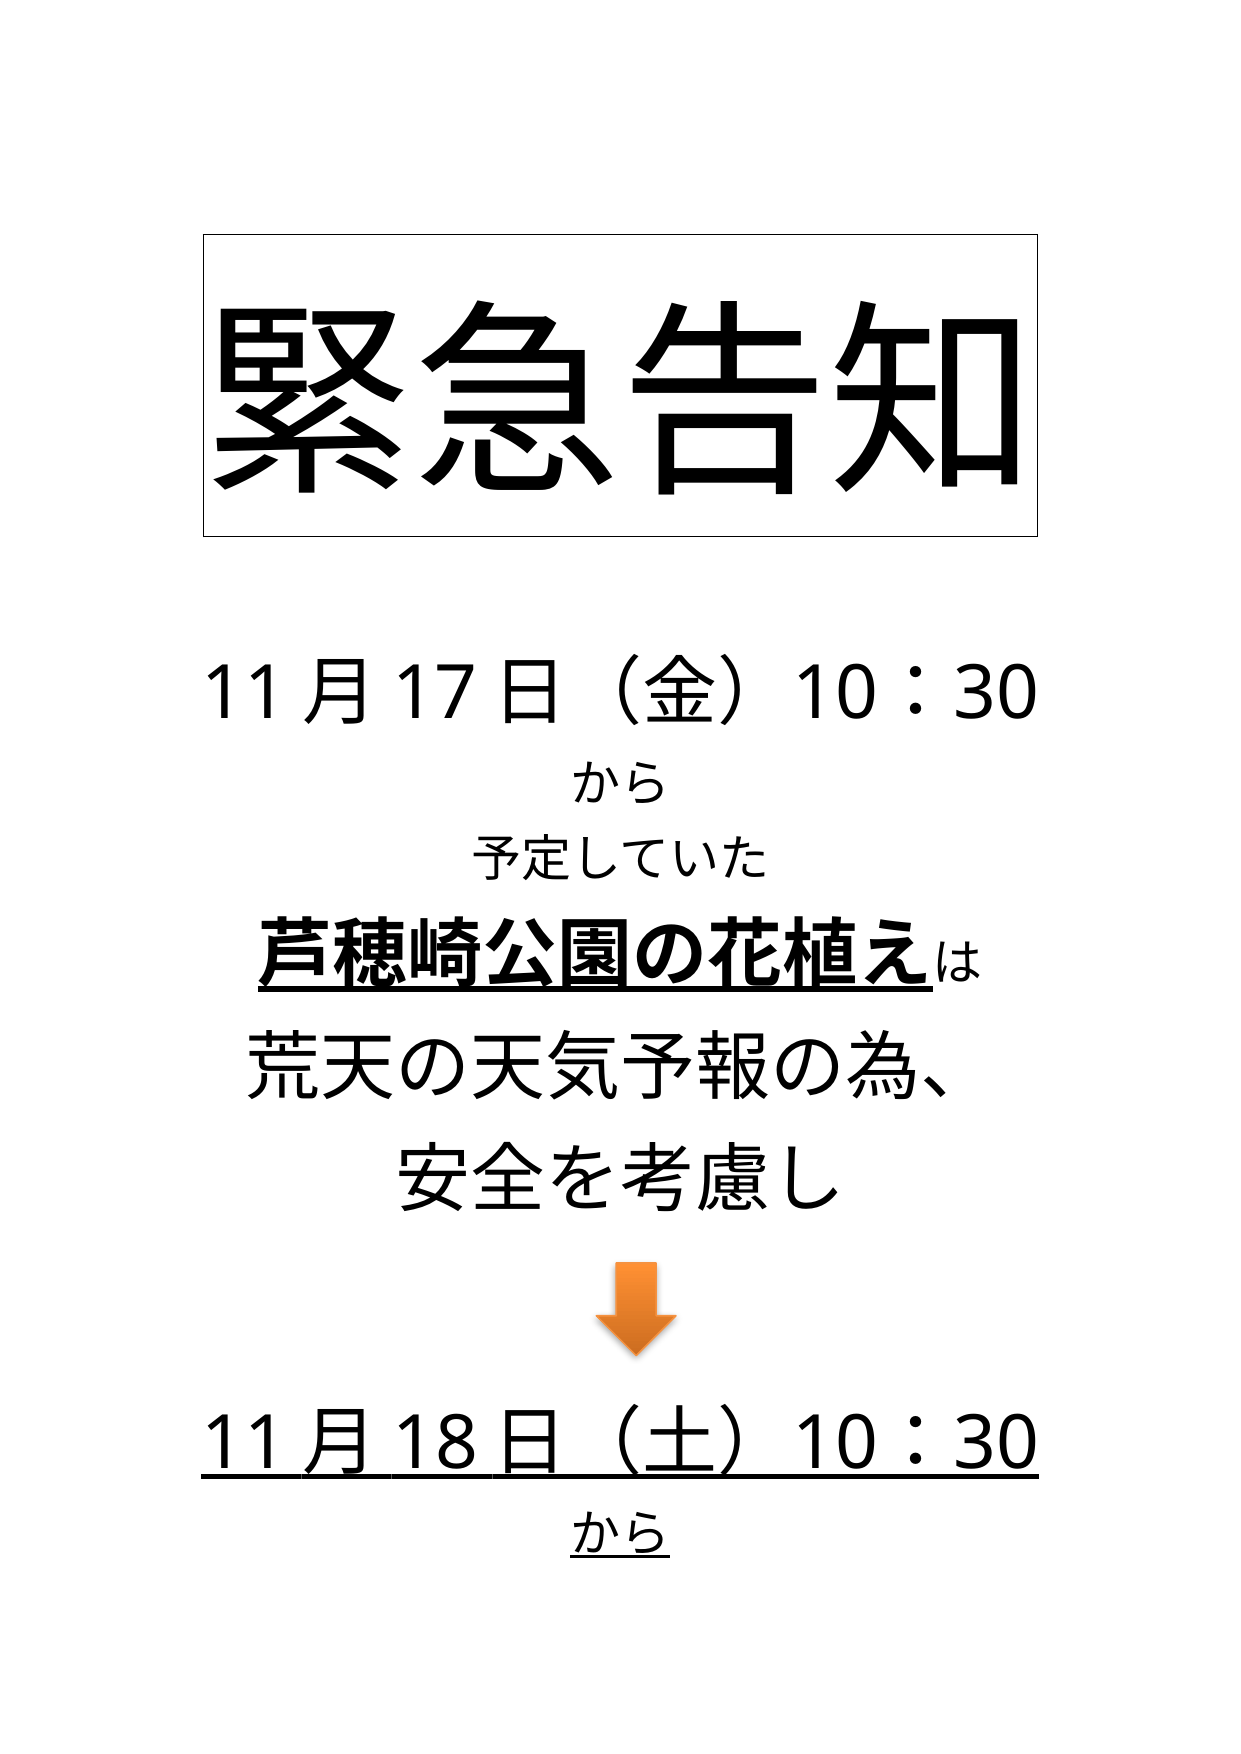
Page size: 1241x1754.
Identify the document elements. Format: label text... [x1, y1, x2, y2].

text 緊急告知 [177, 217, 1063, 554]
text 予定していた [177, 817, 1063, 892]
text 芦穂崎公園の花植えは [177, 892, 1063, 1004]
text 11月18日（土）10：30から [177, 1379, 1063, 1567]
text 安全を考慮し [177, 1117, 1063, 1229]
text 荒天の天気予報の為、 [177, 1004, 1063, 1117]
text 11月17日（金）10：30から [177, 629, 1063, 817]
